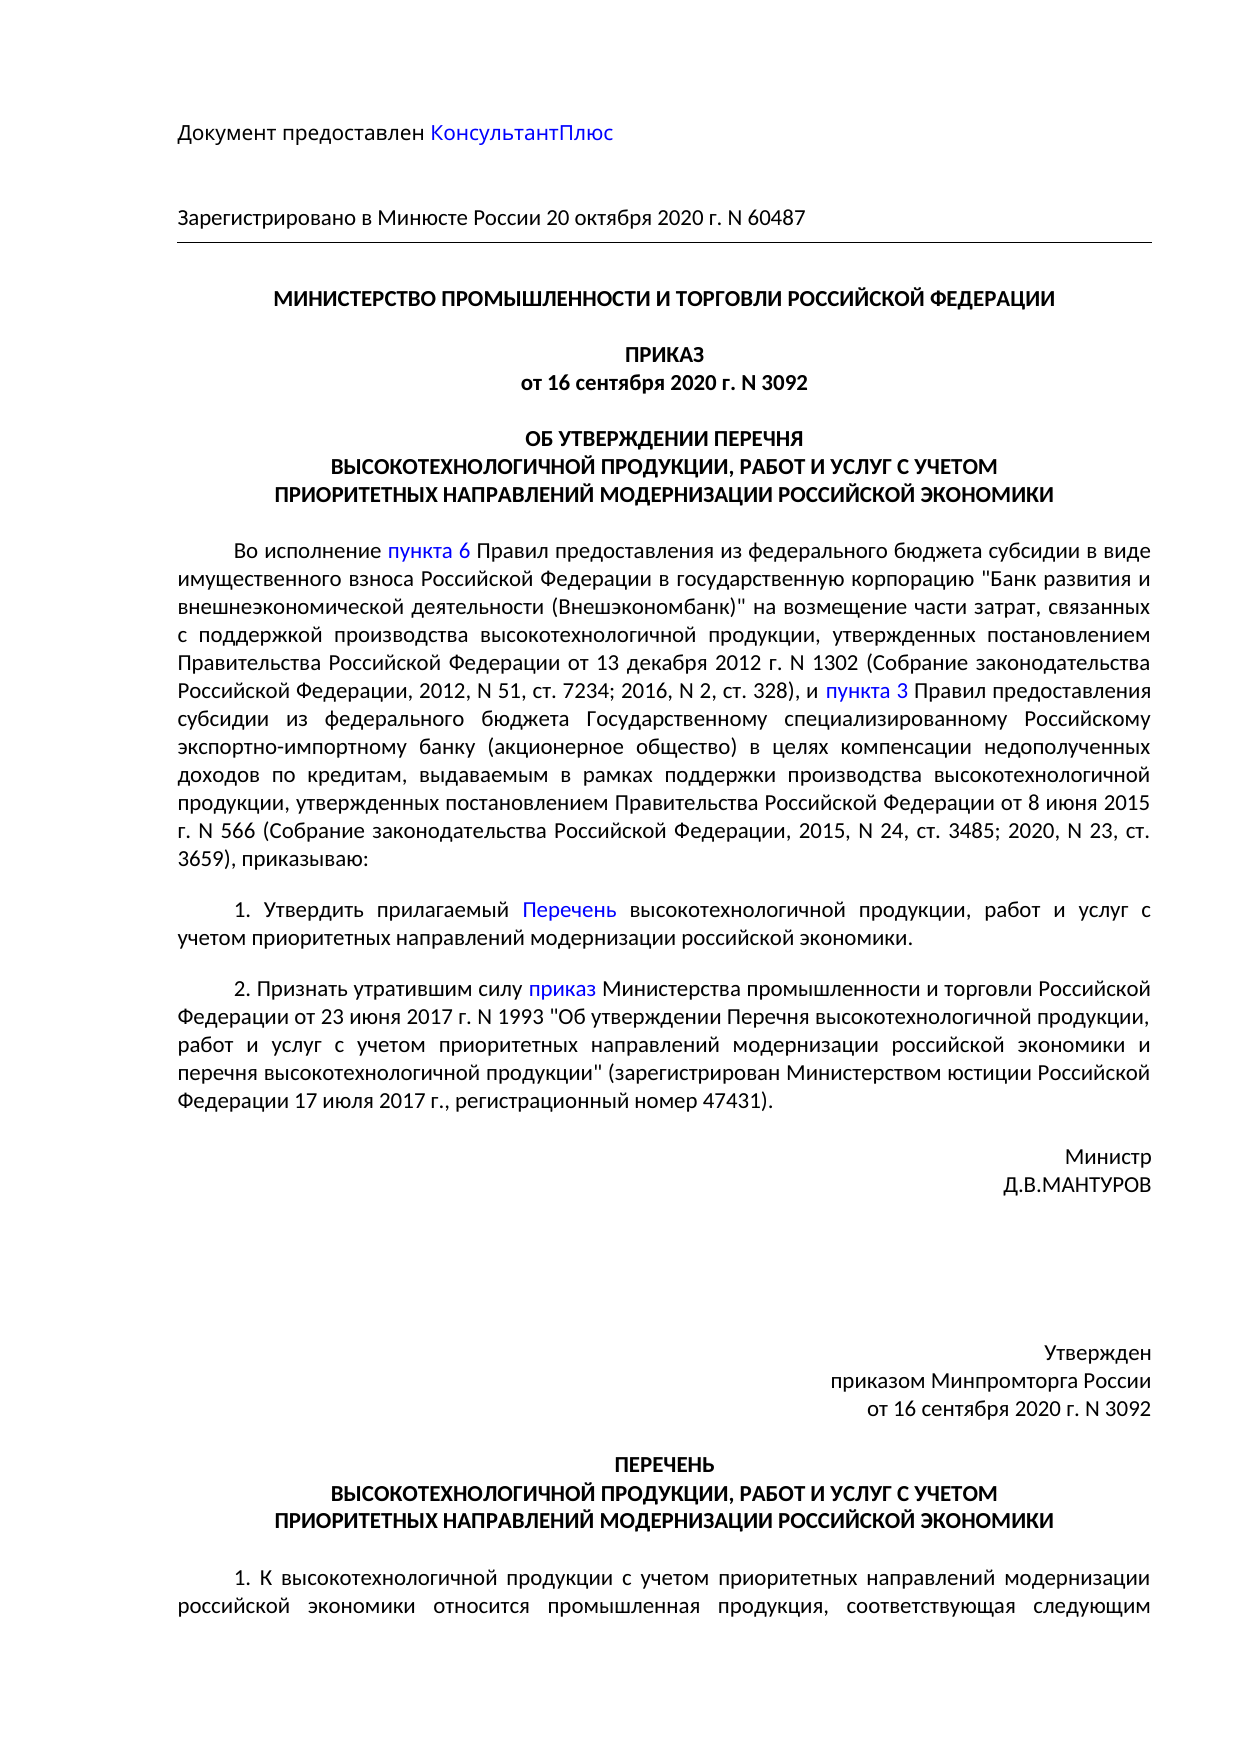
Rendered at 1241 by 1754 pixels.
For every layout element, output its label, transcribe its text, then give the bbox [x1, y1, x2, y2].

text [177, 1563, 1152, 1619]
title от 16 сентября 2020 г. N 3092 [177, 368, 1152, 396]
title ПРИКАЗ [177, 340, 1152, 368]
title ВЫСОКОТЕХНОЛОГИЧНОЙ ПРОДУКЦИИ, РАБОТ И УСЛУГ С УЧЕТОМ [177, 1479, 1152, 1507]
title МИНИСТЕРСТВО ПРОМЫШЛЕННОСТИ И ТОРГОВЛИ РОССИЙСКОЙ ФЕДЕРАЦИИ [177, 284, 1152, 312]
text Д.В.МАНТУРОВ [177, 1170, 1152, 1198]
title ПЕРЕЧЕНЬ [177, 1451, 1152, 1479]
text Утвержден [177, 1338, 1152, 1367]
text 1. Утвердить прилагаемый Перечень высокотехнологичной продукции, работ и услуг с учетом приоритетных направлений модернизации российской экономики. [177, 895, 1152, 951]
title Документ предоставлен КонсультантПлюс [177, 118, 1152, 175]
title ВЫСОКОТЕХНОЛОГИЧНОЙ ПРОДУКЦИИ, РАБОТ И УСЛУГ С УЧЕТОМ [177, 452, 1152, 480]
text 2. Признать утратившим силу приказ Министерства промышленности и торговли Российской Федерации от 23 июня 2017 г. N 1993 "Об утверждении Перечня высокотехнологичной продукции, работ и услуг с учетом приоритетных направлений модернизации российской экономики и перечня высокотехнологичной продукции" (зарегистрирован Министерством юстиции Российской Федерации 17 июля 2017 г., регистрационный номер 47431). [177, 974, 1152, 1114]
text приказом Минпромторга России [177, 1367, 1152, 1394]
text Зарегистрировано в Минюсте России 20 октября 2020 г. N 60487 [177, 203, 1152, 231]
text Во исполнение пункта 6 Правил предоставления из федерального бюджета субсидии в виде имущественного взноса Российской Федерации в государственную корпорацию "Банк развития и внешнеэкономической деятельности (Внешэкономбанк)" на возмещение части затрат, связанных с поддержкой производства высокотехнологичной продукции, утвержденных постановлением Правительства Российской Федерации от 13 декабря 2012 г. N 1302 (Собрание законодательства Российской Федерации, 2012, N 51, ст. 7234; 2016, N 2, ст. 328), и пункта 3 Правил предоставления субсидии из федерального бюджета Государственному специализированному Российскому экспортно-импортному банку (акционерное общество) в целях компенсации недополученных доходов по кредитам, выдаваемым в рамках поддержки производства высокотехнологичной продукции, утвержденных постановлением Правительства Российской Федерации от 8 июня 2015 г. N 566 (Собрание законодательства Российской Федерации, 2015, N 24, ст. 3485; 2020, N 23, ст. 3659), приказываю: [177, 536, 1152, 872]
title ОБ УТВЕРЖДЕНИИ ПЕРЕЧНЯ [177, 424, 1152, 452]
text от 16 сентября 2020 г. N 3092 [177, 1394, 1152, 1423]
title ПРИОРИТЕТНЫХ НАПРАВЛЕНИЙ МОДЕРНИЗАЦИИ РОССИЙСКОЙ ЭКОНОМИКИ [177, 1507, 1152, 1535]
title ПРИОРИТЕТНЫХ НАПРАВЛЕНИЙ МОДЕРНИЗАЦИИ РОССИЙСКОЙ ЭКОНОМИКИ [177, 480, 1152, 508]
text Министр [177, 1142, 1152, 1170]
